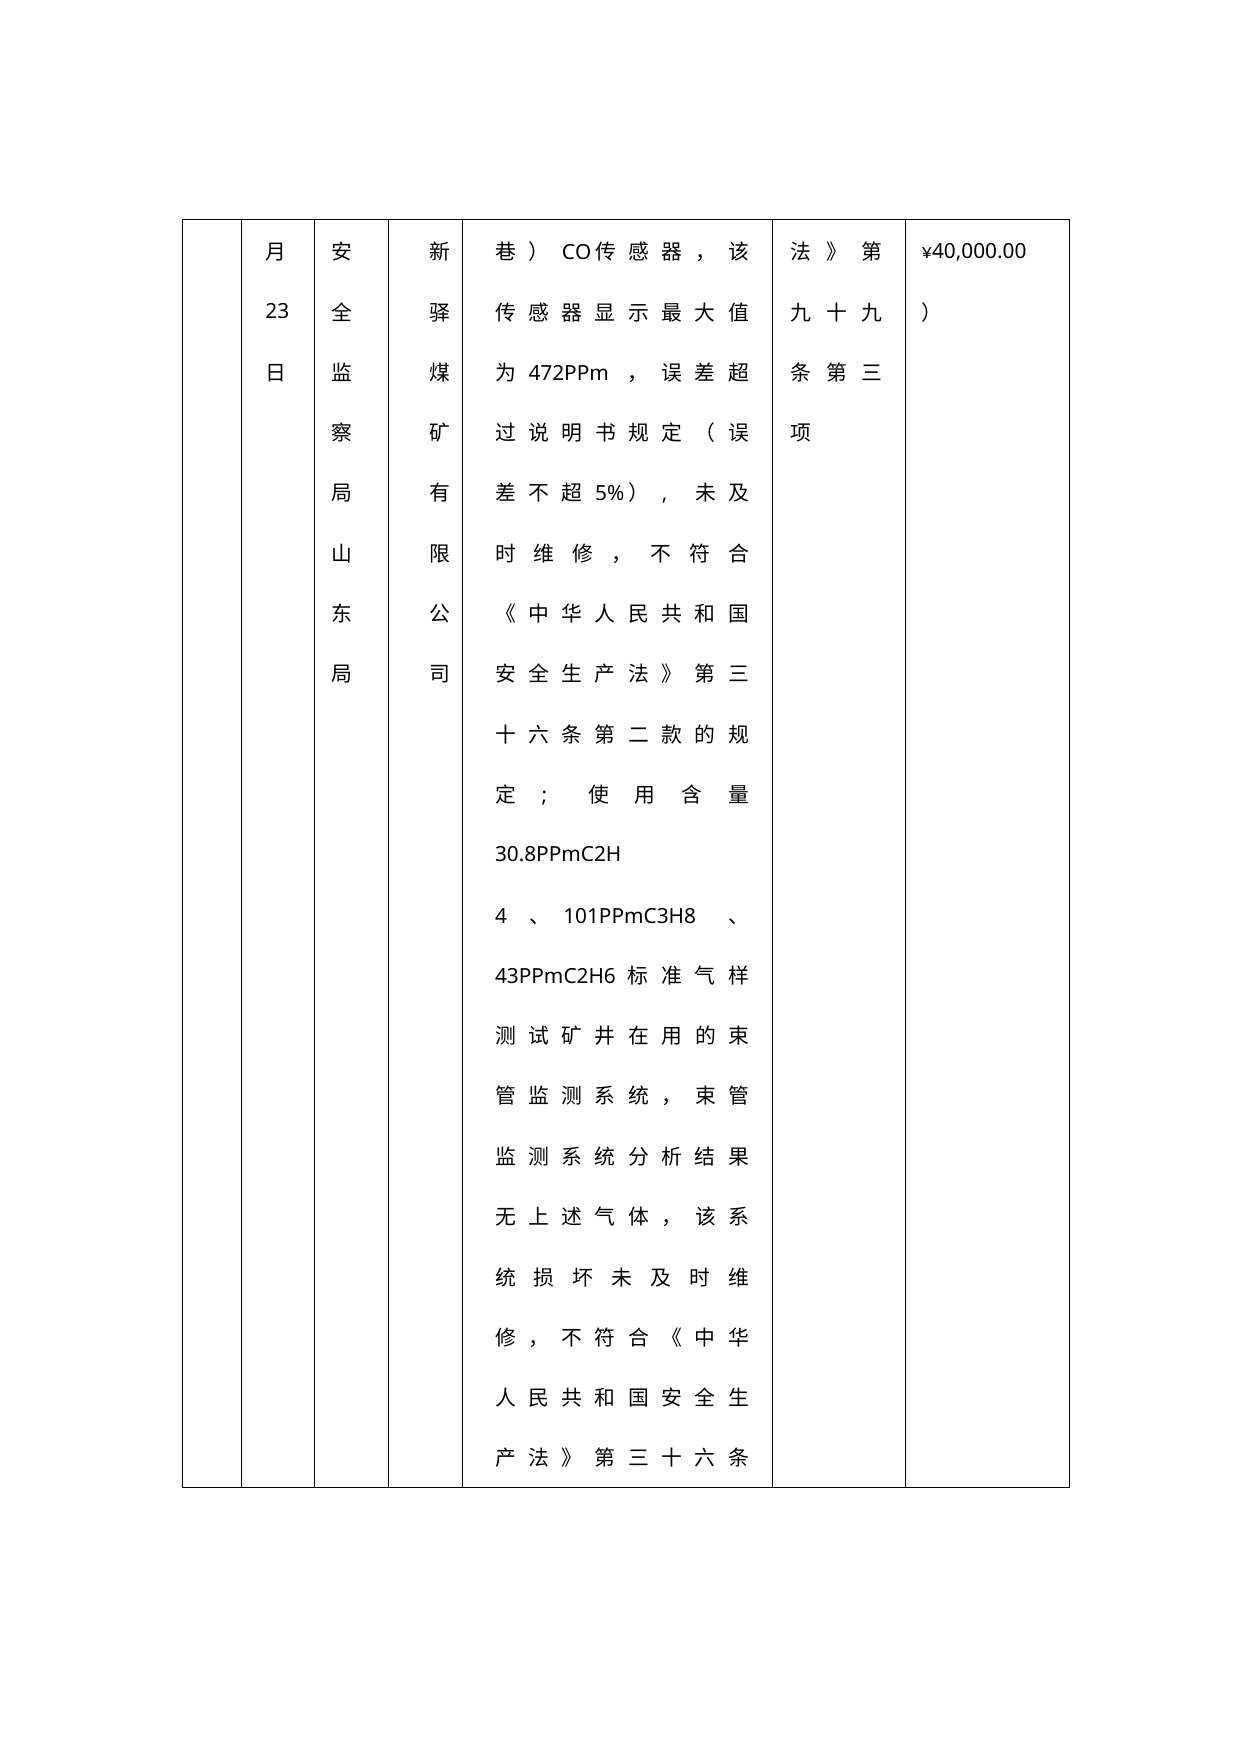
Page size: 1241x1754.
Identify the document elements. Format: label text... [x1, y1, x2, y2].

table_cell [463, 220, 772, 1487]
table_cell 7 [183, 220, 241, 1487]
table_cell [906, 220, 1069, 1487]
table_cell 山东东山新驿煤矿有限公司 [389, 220, 462, 1487]
table_cell 国家矿山安全监察局山东局 [315, 220, 388, 1487]
table_cell 2023年5月23日 [242, 220, 314, 1487]
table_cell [773, 220, 905, 1487]
